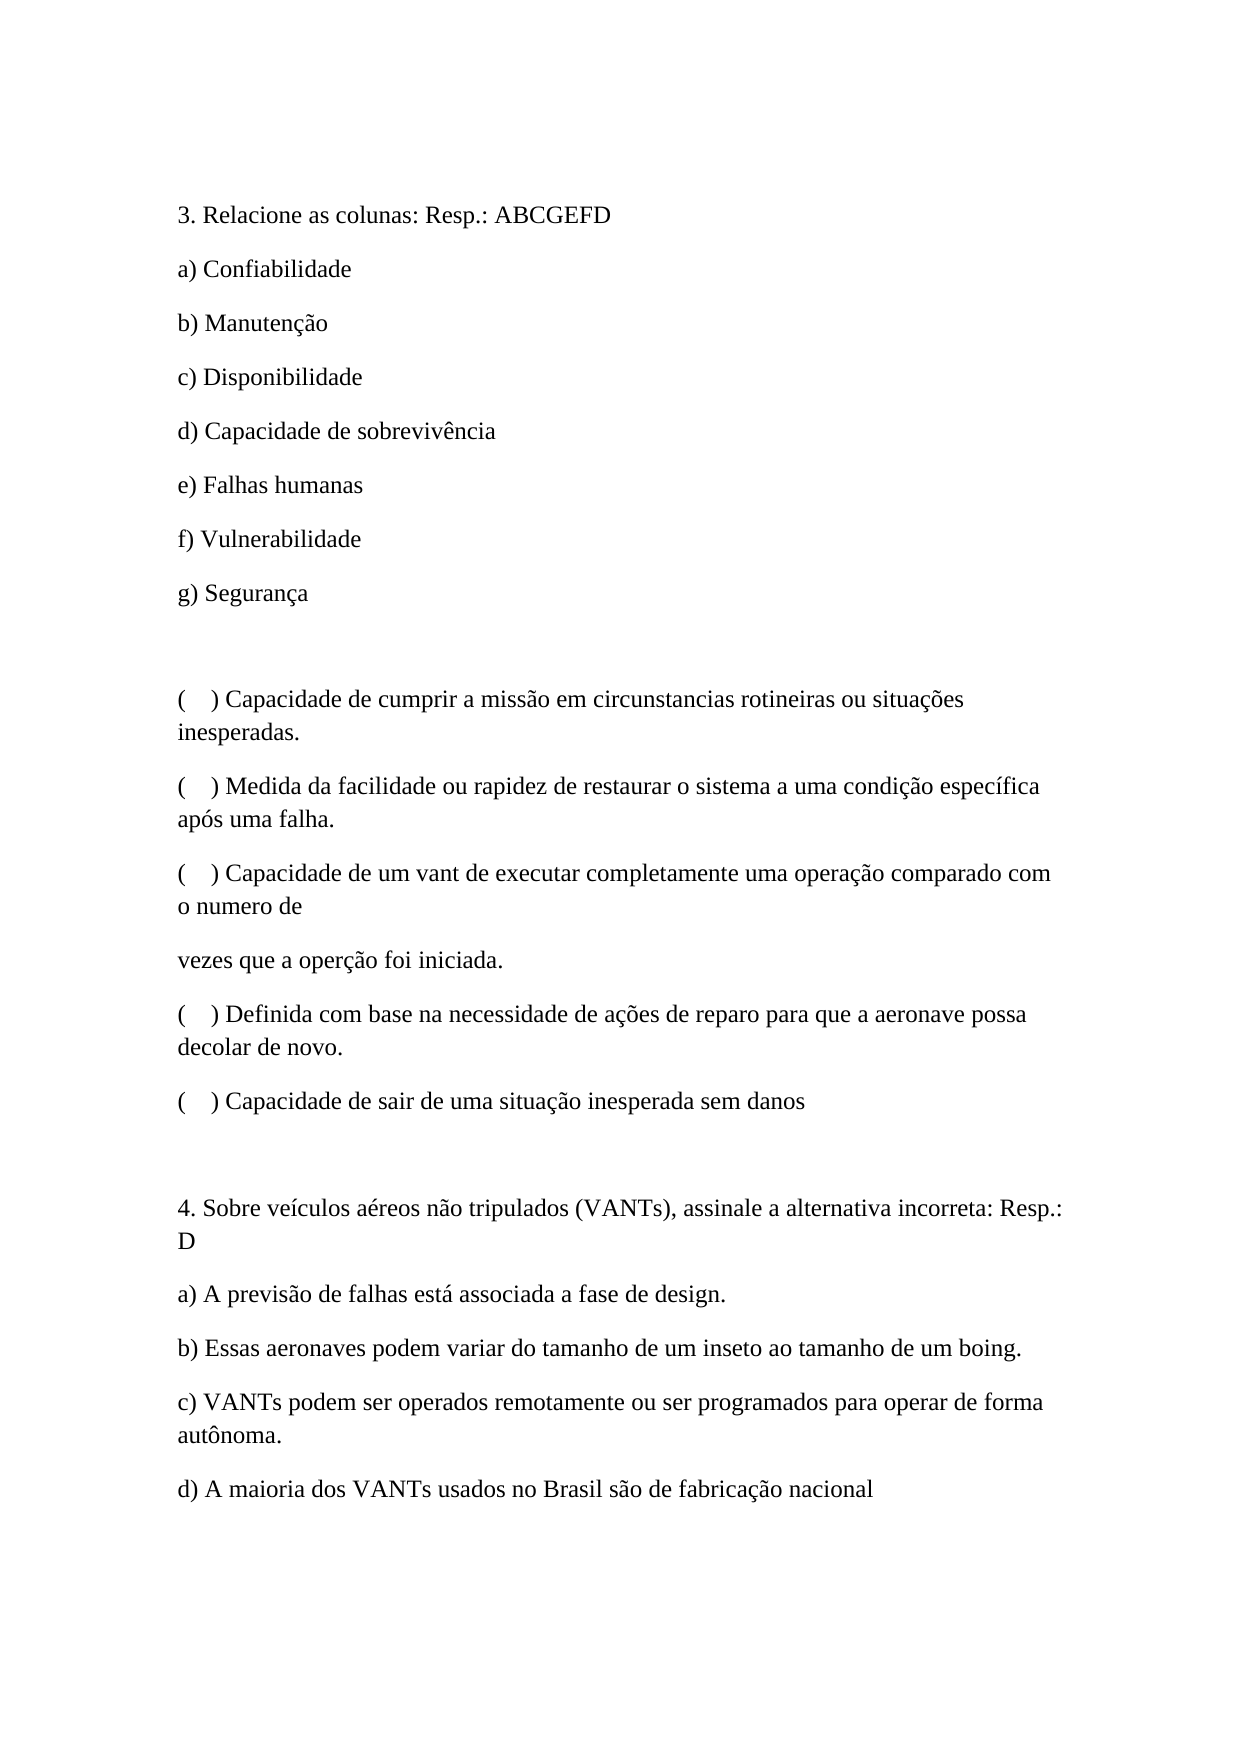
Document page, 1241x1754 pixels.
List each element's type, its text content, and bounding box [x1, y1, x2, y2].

text a) Confiabilidade [177, 254, 1063, 283]
text 3. Relacione as colunas: Resp.: ABCGEFD [177, 201, 1063, 229]
text 4. Sobre veículos aéreos não tripulados (VANTs), assinale a alternativa incorreta: Resp.: D [177, 1193, 1063, 1254]
text e) Falhas humanas [177, 470, 1063, 499]
text d) Capacidade de sobrevivência [177, 416, 1063, 445]
text ( ) Capacidade de um vant de executar completamente uma operação comparado com o numero de [177, 858, 1063, 920]
text d) A maioria dos VANTs usados no Brasil são de fabricação nacional [177, 1474, 1063, 1503]
text f) Vulnerabilidade [177, 524, 1063, 552]
text ( ) Capacidade de cumprir a missão em circunstancias rotineiras ou situações inesperadas. [177, 684, 1063, 746]
text b) Essas aeronaves podem variar do tamanho de um inseto ao tamanho de um boing. [177, 1333, 1063, 1362]
text b) Manutenção [177, 308, 1063, 337]
text g) Segurança [177, 578, 1063, 606]
text c) Disponibilidade [177, 362, 1063, 391]
text ( ) Capacidade de sair de uma situação inesperada sem danos [177, 1086, 1063, 1114]
text ( ) Definida com base na necessidade de ações de reparo para que a aeronave possa decolar de novo. [177, 999, 1063, 1061]
text a) A previsão de falhas está associada a fase de design. [177, 1279, 1063, 1308]
text ( ) Medida da facilidade ou rapidez de restaurar o sistema a uma condição específica após uma falha. [177, 771, 1063, 833]
text vezes que a operção foi iniciada. [177, 945, 1063, 974]
text c) VANTs podem ser operados remotamente ou ser programados para operar de forma autônoma. [177, 1387, 1063, 1449]
